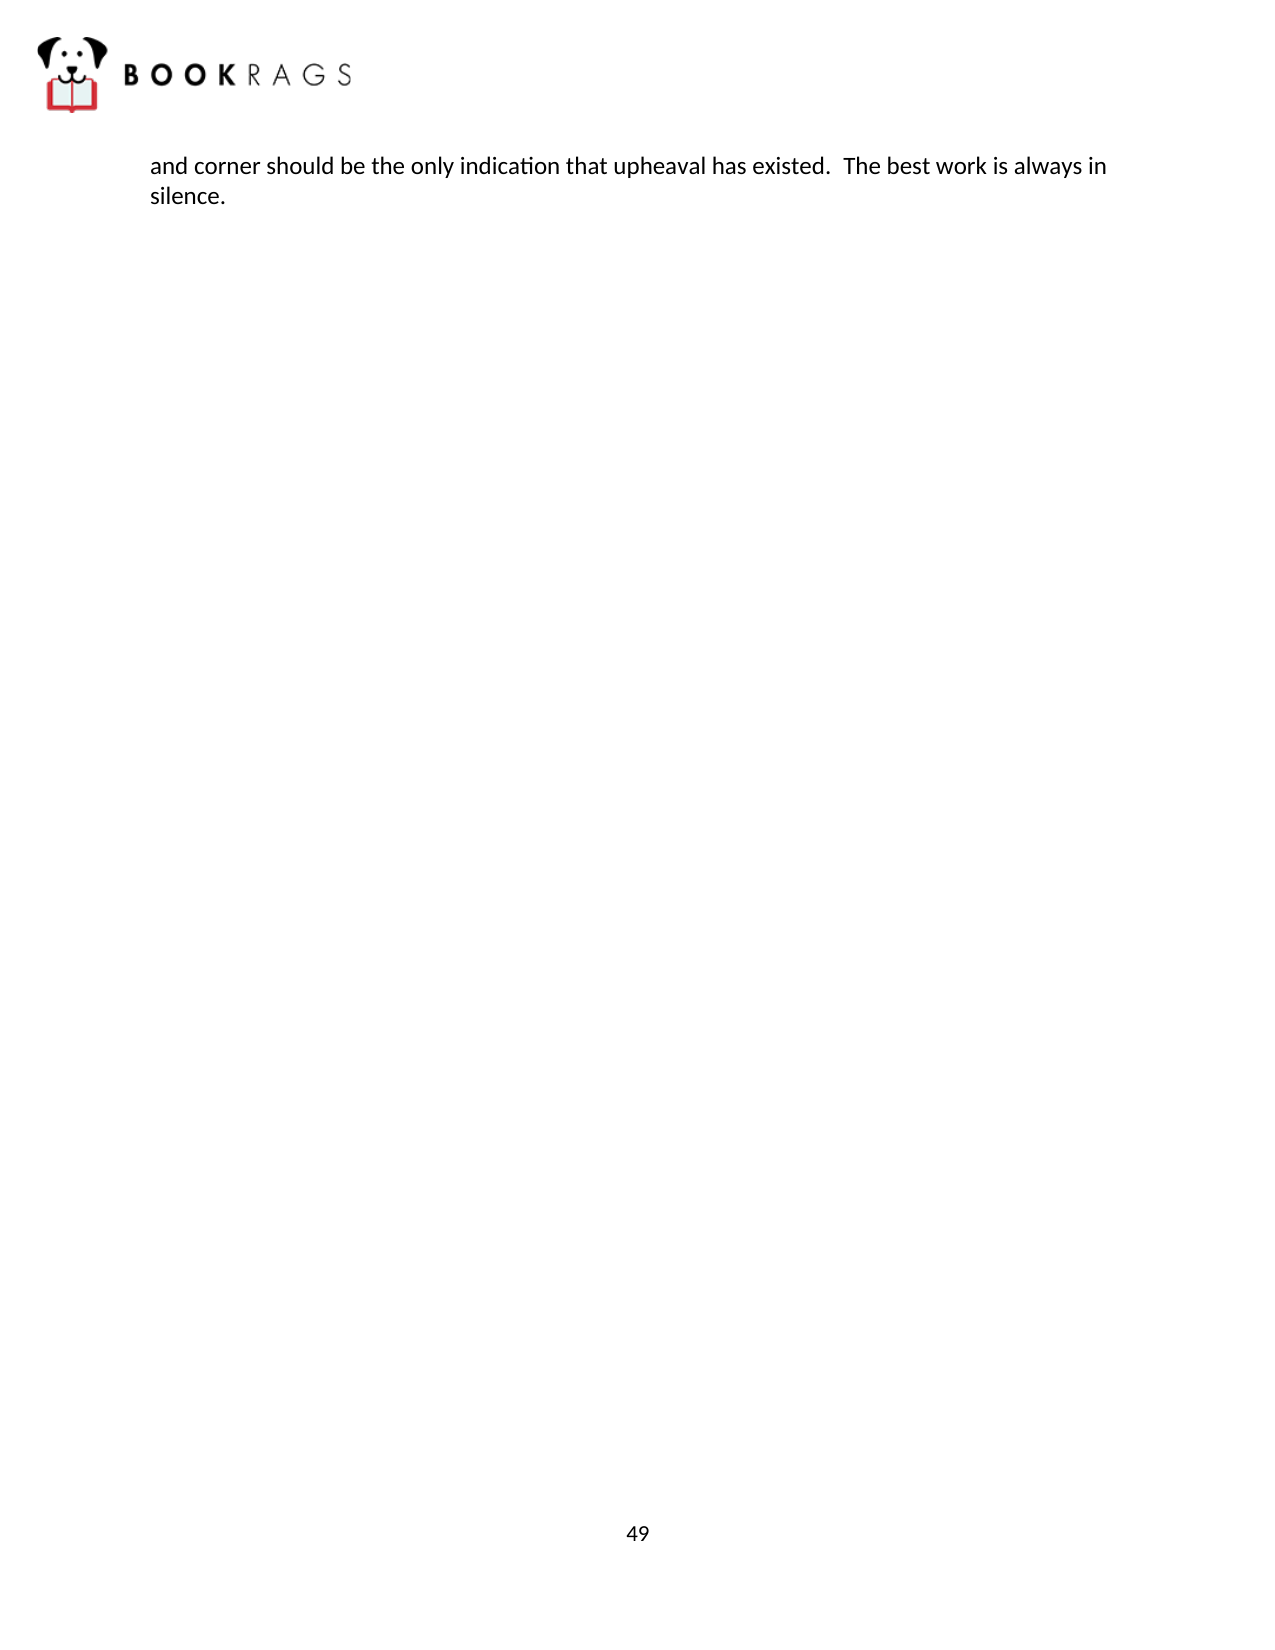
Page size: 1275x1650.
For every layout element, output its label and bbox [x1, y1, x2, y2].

picture [37, 37, 351, 113]
text [150, 150, 1125, 211]
